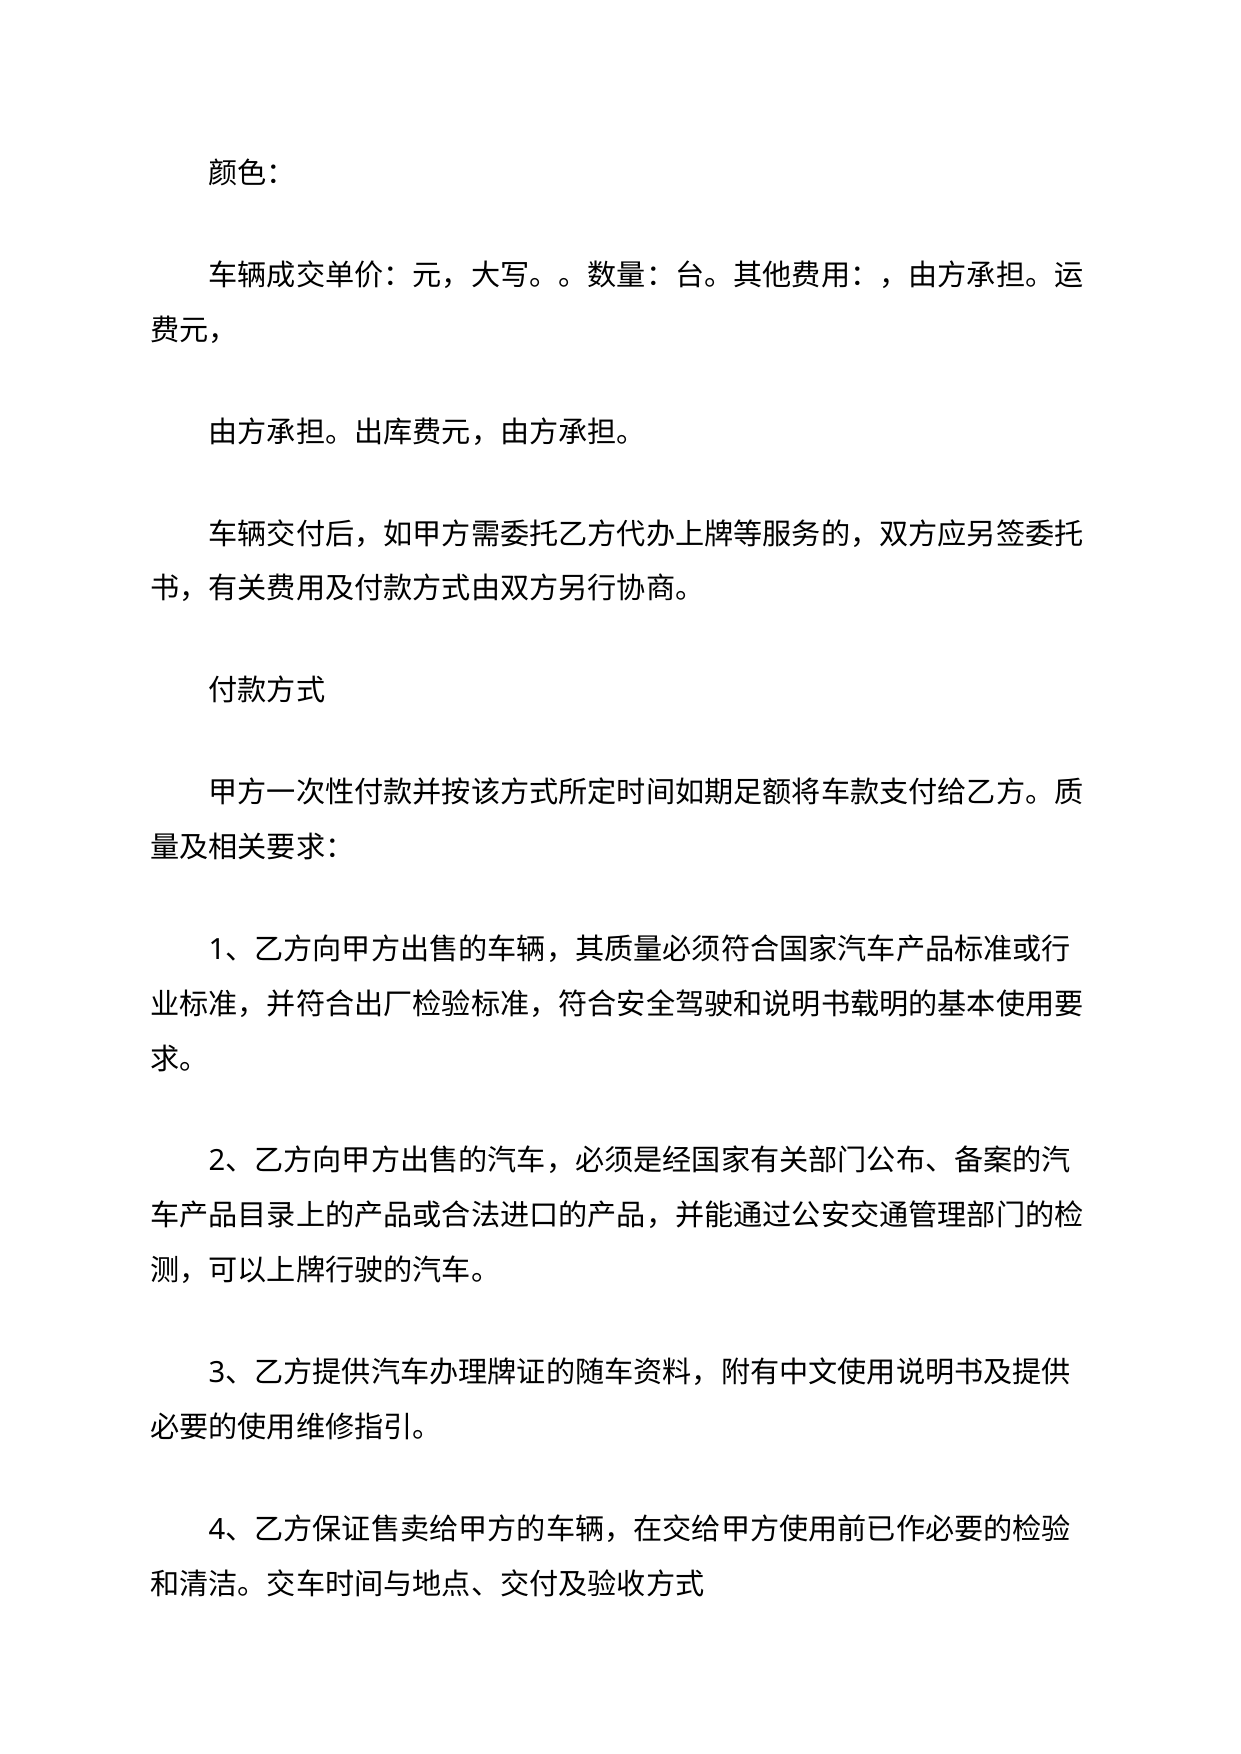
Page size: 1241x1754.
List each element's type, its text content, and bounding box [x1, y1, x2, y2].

text 2、乙方向甲方出售的汽车，必须是经国家有关部门公布、备案的汽车产品目录上的产品或合法进口的产品，并能通过公安交通管理部门的检测，可以上牌行驶的汽车。 [150, 1137, 1090, 1289]
text 由方承担。出库费元，由方承担。 [150, 408, 1090, 451]
text 车辆交付后，如甲方需委托乙方代办上牌等服务的，双方应另签委托书，有关费用及付款方式由双方另行协商。 [150, 510, 1090, 607]
text 甲方一次性付款并按该方式所定时间如期足额将车款支付给乙方。质量及相关要求： [150, 769, 1090, 866]
text 付款方式 [150, 667, 1090, 709]
text 颜色： [150, 150, 1090, 192]
text 3、乙方提供汽车办理牌证的随车资料，附有中文使用说明书及提供必要的使用维修指引。 [150, 1349, 1090, 1446]
text 4、乙方保证售卖给甲方的车辆，在交给甲方使用前已作必要的检验和清洁。交车时间与地点、交付及验收方式 [150, 1505, 1090, 1603]
text 1、乙方向甲方出售的车辆，其质量必须符合国家汽车产品标准或行业标准，并符合出厂检验标准，符合安全驾驶和说明书载明的基本使用要求。 [150, 925, 1090, 1077]
text 车辆成交单价：元，大写。。数量：台。其他费用：，由方承担。运费元， [150, 252, 1090, 349]
